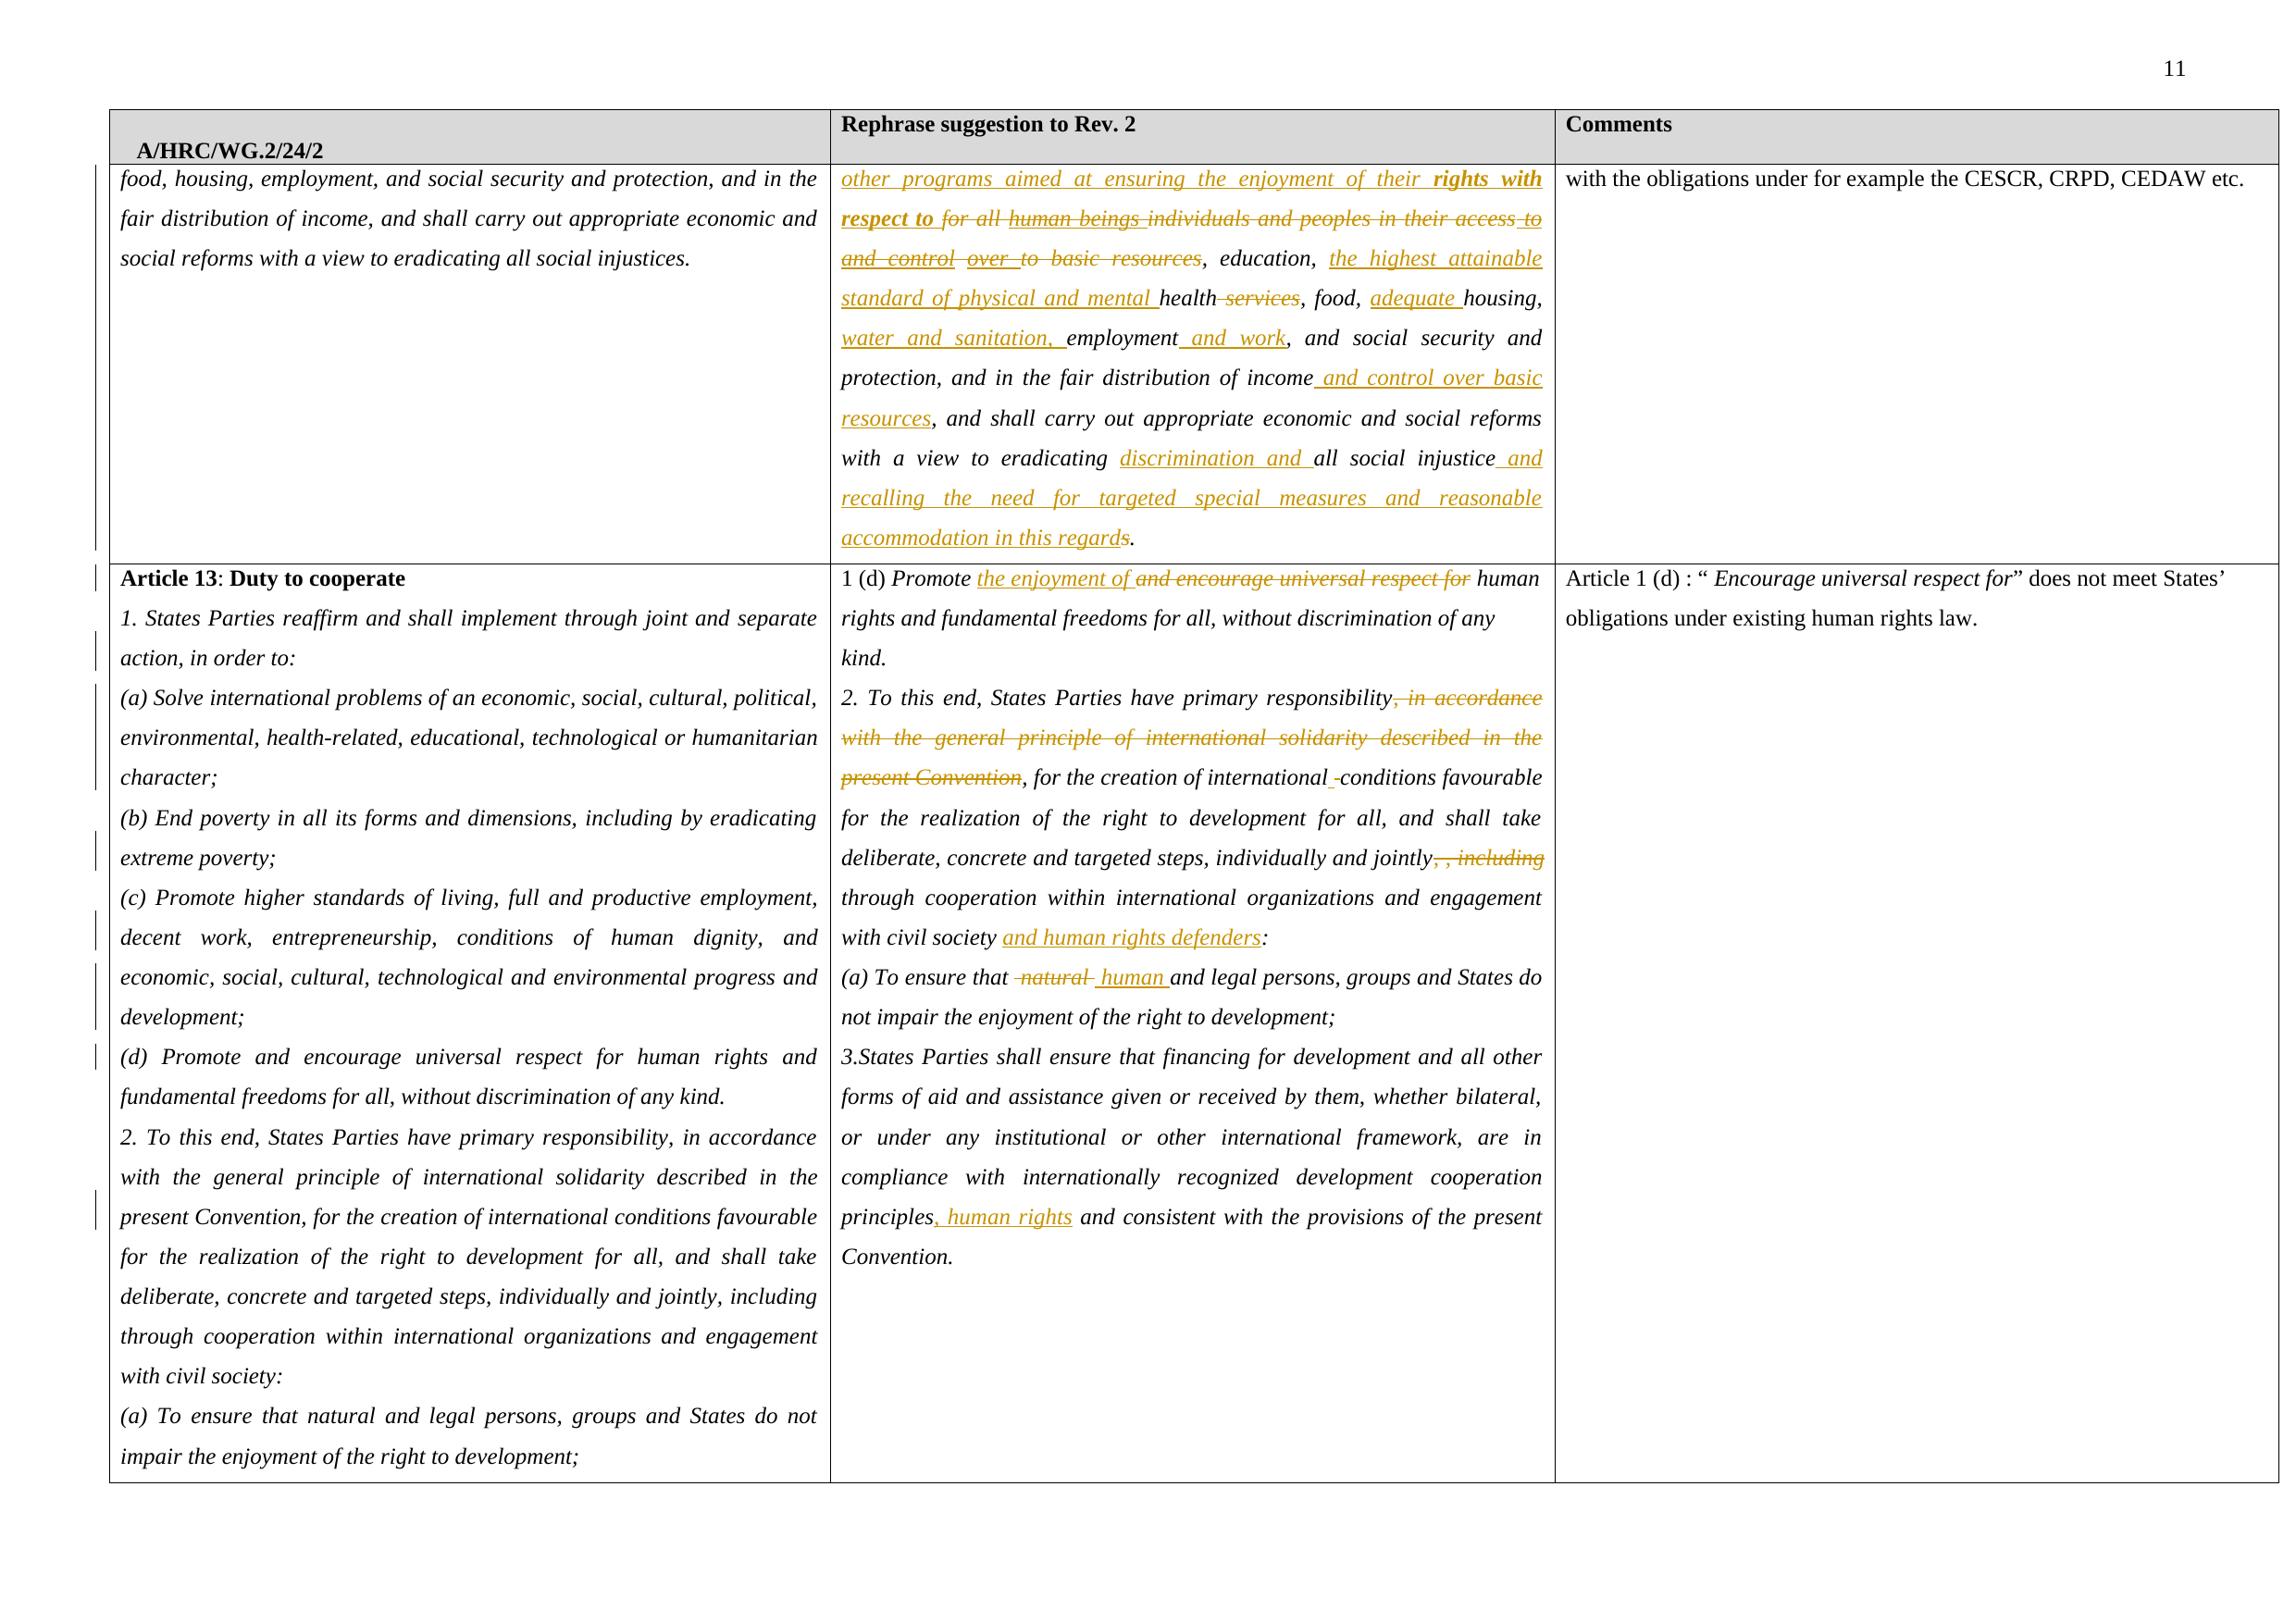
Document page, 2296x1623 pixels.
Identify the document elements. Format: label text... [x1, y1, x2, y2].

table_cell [831, 165, 1555, 564]
table_header [110, 110, 830, 164]
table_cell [110, 165, 830, 564]
table_header Comments [1556, 110, 2278, 164]
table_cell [831, 564, 1555, 1482]
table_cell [1556, 564, 2278, 1482]
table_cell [1556, 165, 2278, 564]
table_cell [110, 564, 830, 1482]
table_header Rephrase suggestion to Rev. 2 [831, 110, 1555, 164]
